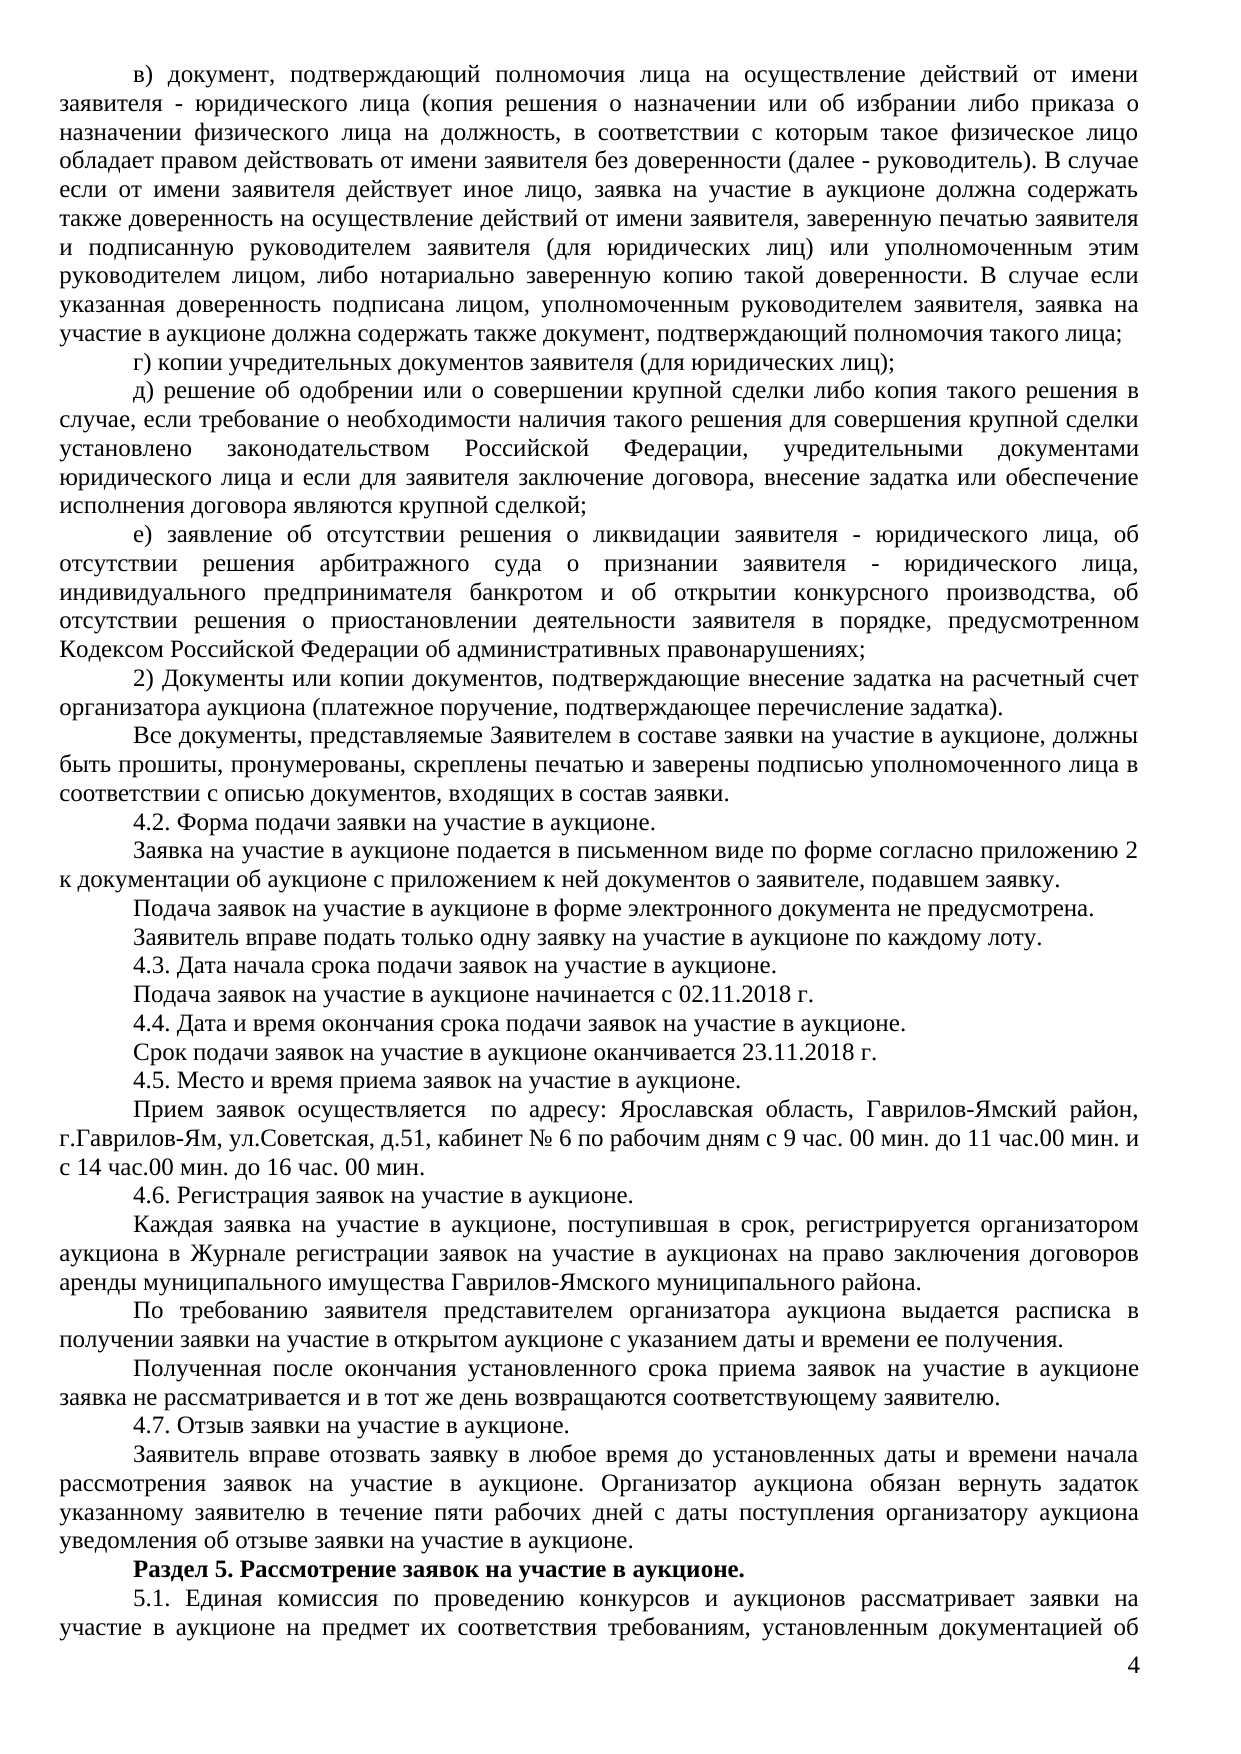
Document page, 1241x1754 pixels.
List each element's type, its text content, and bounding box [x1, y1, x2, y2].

text Срок подачи заявок на участие в аукционе оканчивается 23.11.2018 г. [59, 1037, 1140, 1065]
text Каждая заявка на участие в аукционе, поступившая в срок, регистрируется организатором аукциона в Журнале регистрации заявок на участие в аукционах на право заключения договоров аренды муниципального имущества Гаврилов-Ямского муниципального района. [59, 1209, 1140, 1295]
text Заявитель вправе подать только одну заявку на участие в аукционе по каждому лоту. [59, 922, 1140, 950]
text Полученная после окончания установленного срока приема заявок на участие в аукционе заявка не рассматривается и в тот же день возвращаются соответствующему заявителю. [59, 1353, 1140, 1410]
text 4.2. Форма подачи заявки на участие в аукционе. [59, 807, 1140, 835]
text 4.7. Отзыв заявки на участие в аукционе. [59, 1410, 1140, 1439]
text Подача заявок на участие в аукционе в форме электронного документа не предусмотрена. [59, 893, 1140, 922]
text 4.3. Дата начала срока подачи заявок на участие в аукционе. [59, 950, 1140, 979]
text д) решение об одобрении или о совершении крупной сделки либо копия такого решения в случае, если требование о необходимости наличия такого решения для совершения крупной сделки установлено законодательством Российской Федерации, учредительными документами юридического лица и если для заявителя заключение договора, внесение задатка или обеспечение исполнения договора являются крупной сделкой; [59, 375, 1140, 519]
text 4.6. Регистрация заявок на участие в аукционе. [59, 1180, 1140, 1209]
text Заявитель вправе отозвать заявку в любое время до установленных даты и времени начала рассмотрения заявок на участие в аукционе. Организатор аукциона обязан вернуть задаток указанному заявителю в течение пяти рабочих дней с даты поступления организатору аукциона уведомления об отзыве заявки на участие в аукционе. [59, 1439, 1140, 1554]
text е) заявление об отсутствии решения о ликвидации заявителя - юридического лица, об отсутствии решения арбитражного суда о признании заявителя - юридического лица, индивидуального предпринимателя банкротом и об открытии конкурсного производства, об отсутствии решения о приостановлении деятельности заявителя в порядке, предусмотренном Кодексом Российской Федерации об административных правонарушениях; [59, 519, 1140, 663]
text 4.5. Место и время приема заявок на участие в аукционе. [59, 1065, 1140, 1094]
text 4.4. Дата и время окончания срока подачи заявок на участие в аукционе. [59, 1008, 1140, 1037]
text Подача заявок на участие в аукционе начинается с 02.11.2018 г. [59, 979, 1140, 1008]
text г) копии учредительных документов заявителя (для юридических лиц); [59, 347, 1140, 375]
text Раздел 5. Рассмотрение заявок на участие в аукционе. [59, 1554, 1140, 1583]
text По требованию заявителя представителем организатора аукциона выдается расписка в получении заявки на участие в открытом аукционе с указанием даты и времени ее получения. [59, 1295, 1140, 1353]
text в) документ, подтверждающий полномочия лица на осуществление действий от имени заявителя - юридического лица (копия решения о назначении или об избрании либо приказа о назначении физического лица на должность, в соответствии с которым такое физическое лицо обладает правом действовать от имени заявителя без доверенности (далее - руководитель). В случае если от имени заявителя действует иное лицо, заявка на участие в аукционе должна содержать также доверенность на осуществление действий от имени заявителя, заверенную печатью заявителя и подписанную руководителем заявителя (для юридических лиц) или уполномоченным этим руководителем лицом, либо нотариально заверенную копию такой доверенности. В случае если указанная доверенность подписана лицом, уполномоченным руководителем заявителя, заявка на участие в аукционе должна содержать также документ, подтверждающий полномочия такого лица; [59, 59, 1140, 347]
text Все документы, представляемые Заявителем в составе заявки на участие в аукционе, должны быть прошиты, пронумерованы, скреплены печатью и заверены подписью уполномоченного лица в соответствии с описью документов, входящих в состав заявки. [59, 720, 1140, 807]
text Заявка на участие в аукционе подается в письменном виде по форме согласно приложению 2 к документации об аукционе с приложением к ней документов о заявителе, подавшем заявку. [59, 835, 1140, 893]
text 2) Документы или копии документов, подтверждающие внесение задатка на расчетный счет организатора аукциона (платежное поручение, подтверждающее перечисление задатка). [59, 663, 1140, 720]
text Прием заявок осуществляется по адресу: Ярославская область, Гаврилов-Ямский район, г.Гаврилов-Ям, ул.Советская, д.51, кабинет № 6 по рабочим дням с 9 час. 00 мин. до 11 час.00 мин. и с 14 час.00 мин. до 16 час. 00 мин. [59, 1094, 1140, 1180]
